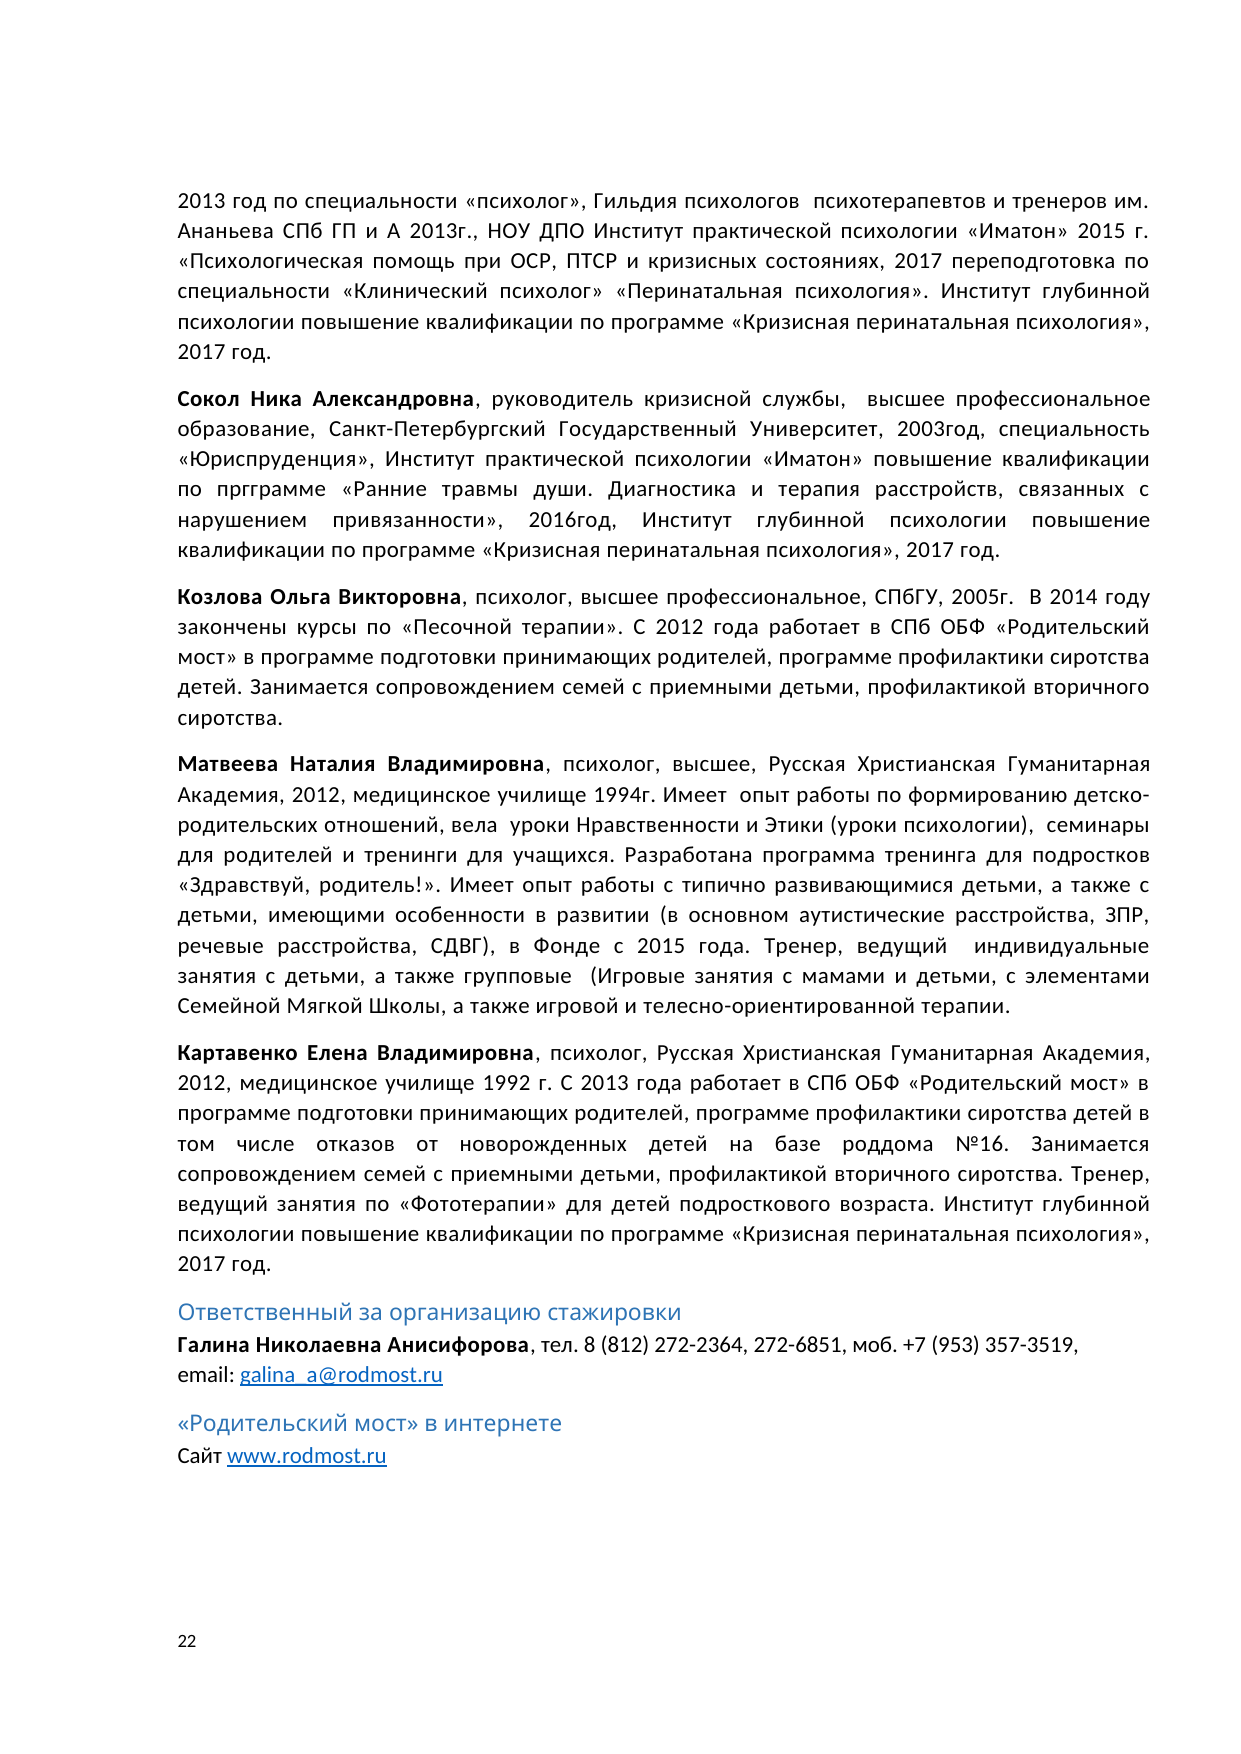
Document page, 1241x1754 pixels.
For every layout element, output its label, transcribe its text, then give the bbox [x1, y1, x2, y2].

text Козлова Ольга Викторовна, психолог, высшее профессиональное, СПбГУ, 2005г. В 2014 году закончены курсы по «Песочной терапии». С 2012 года работает в СПб ОБФ «Родительский мост» в программе подготовки принимающих родителей, программе профилактики сиротства детей. Занимается сопровождением семей с приемными детьми, профилактикой вторичного сиротства. [177, 582, 1152, 731]
subtitle Ответственный за организацию стажировки [177, 1296, 1152, 1328]
subtitle «Родительский мост» в интернете [177, 1407, 1152, 1438]
text Картавенко Елена Владимировна, психолог, Русская Христианская Гуманитарная Академия, 2012, медицинское училище 1992 г. С 2013 года работает в СПб ОБФ «Родительский мост» в программе подготовки принимающих родителей, программе профилактики сиротства детей в том числе отказов от новорожденных детей на базе роддома №16. Занимается сопровождением семей с приемными детьми, профилактикой вторичного сиротства. Тренер, ведущий занятия по «Фототерапии» для детей подросткового возраста. Институт глубинной психологии повышение квалификации по программе «Кризисная перинатальная психология», 2017 год. [177, 1038, 1152, 1277]
text Сокол Ника Александровна, руководитель кризисной службы, высшее профессиональное образование, Санкт-Петербургский Государственный Университет, 2003год, специальность «Юриспруденция», Институт практической психологии «Иматон» повышение квалификации по пргграмме «Ранние травмы души. Диагностика и терапия расстройств, связанных с нарушением привязанности», 2016год, Институт глубинной психологии повышение квалификации по программе «Кризисная перинатальная психология», 2017 год. [177, 384, 1152, 563]
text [177, 186, 1152, 365]
text Сайт www.rodmost.ru [177, 1441, 1152, 1469]
text Матвеева Наталия Владимировна, психолог, высшее, Русская Христианская Гуманитарная Академия, 2012, медицинское училище 1994г. Имеет опыт работы по формированию детско-родительских отношений, вела уроки Нравственности и Этики (уроки психологии), семинары для родителей и тренинги для учащихся. Разработана программа тренинга для подростков «Здравствуй, родитель!». Имеет опыт работы с типично развивающимися детьми, а также с детьми, имеющими особенности в развитии (в основном аутистические расстройства, ЗПР, речевые расстройства, СДВГ), в Фонде с 2015 года. Тренер, ведущий индивидуальные занятия с детьми, а также групповые (Игровые занятия с мамами и детьми, с элементами Семейной Мягкой Школы, а также игровой и телесно-ориентированной терапии. [177, 749, 1152, 1019]
text Галина Николаевна Анисифорова, тел. 8 (812) 272-2364, 272-6851, моб. +7 (953) 357-3519, email: galina_a@rodmost.ru [177, 1330, 1152, 1388]
